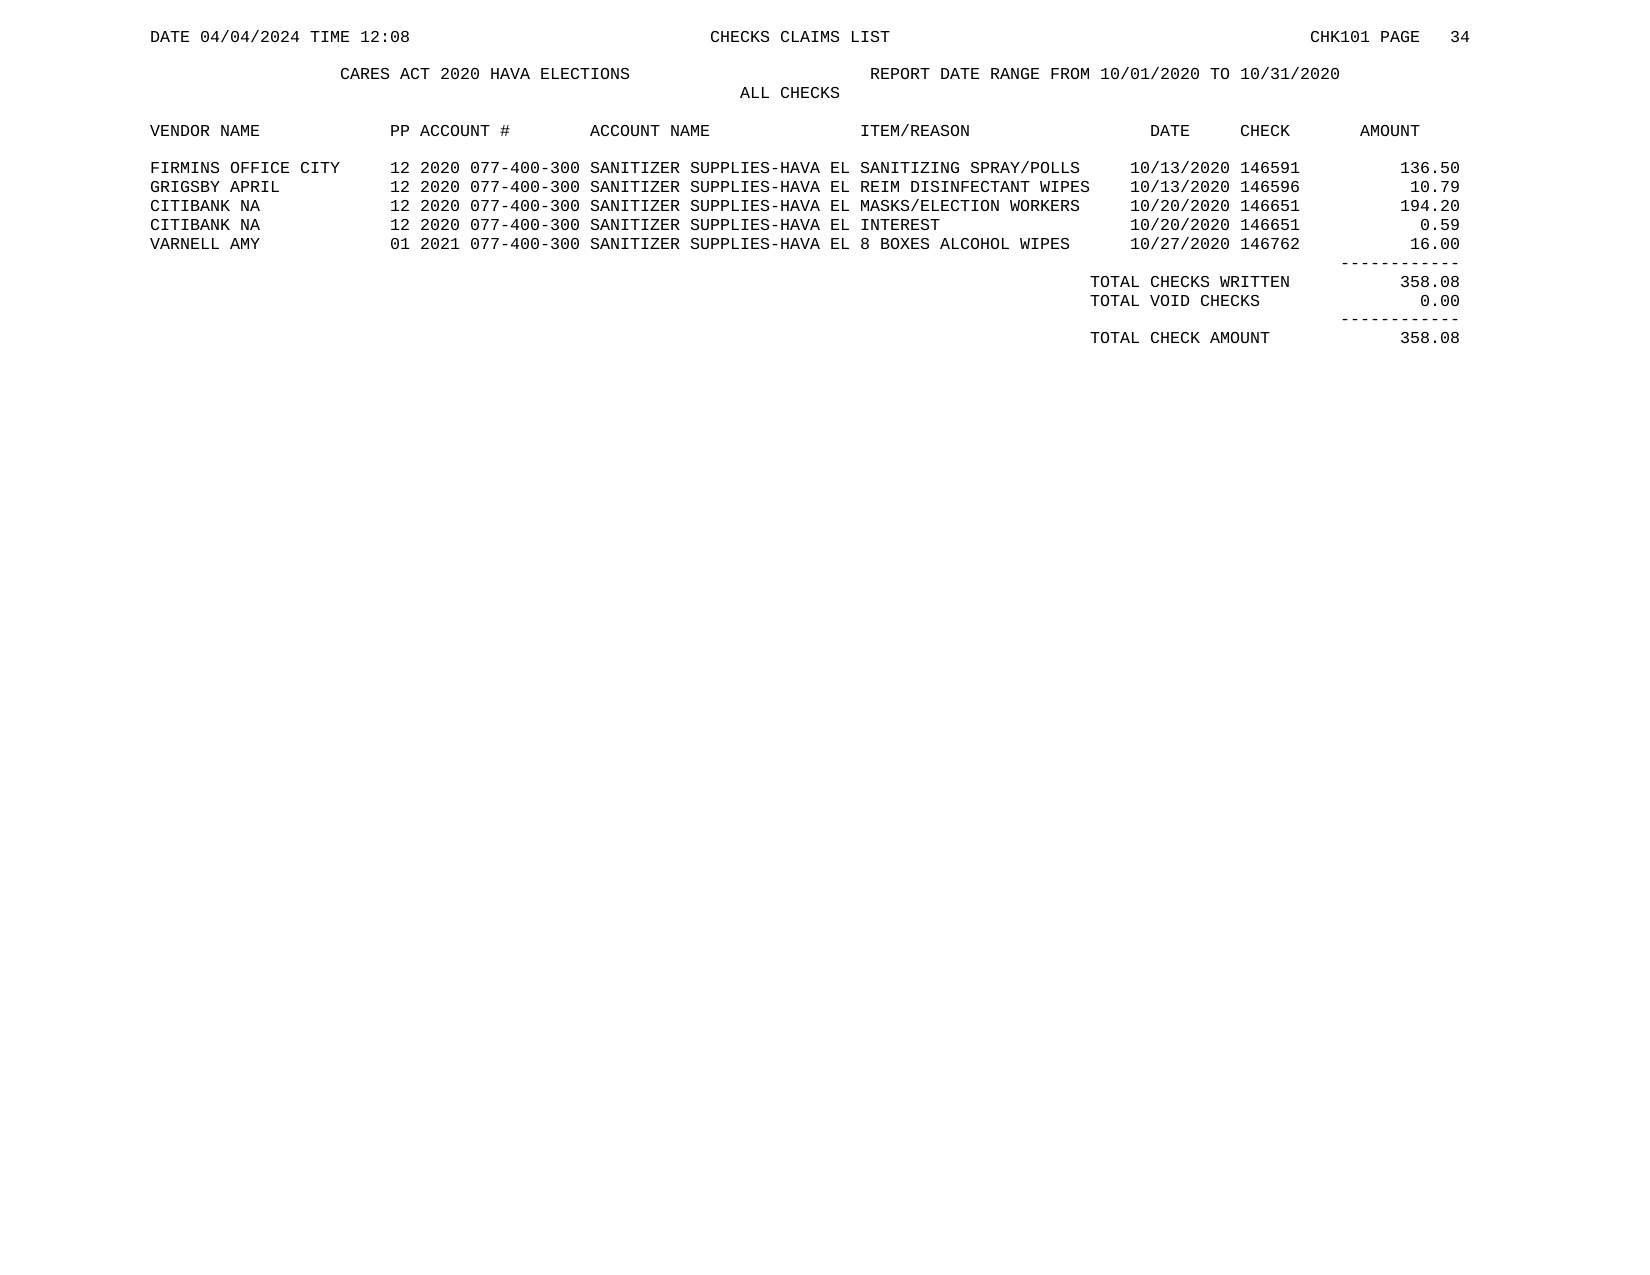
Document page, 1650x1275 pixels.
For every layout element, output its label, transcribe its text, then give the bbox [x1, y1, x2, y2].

text TOTAL VOID CHECKS 0.00 [150, 292, 1500, 311]
text CITIBANK NA 12 2020 077-400-300 SANITIZER SUPPLIES-HAVA EL INTEREST 10/20/2020 146651 0.59 [150, 217, 1500, 236]
text GRIGSBY APRIL 12 2020 077-400-300 SANITIZER SUPPLIES-HAVA EL REIM DISINFECTANT WIPES 10/13/2020 146596 10.79 [150, 179, 1500, 198]
text CARES ACT 2020 HAVA ELECTIONS REPORT DATE RANGE FROM 10/01/2020 TO 10/31/2020 [150, 66, 1500, 85]
text DATE 04/04/2024 TIME 12:08 CHECKS CLAIMS LIST CHK101 PAGE 34 [150, 28, 1500, 47]
text VENDOR NAME PP ACCOUNT # ACCOUNT NAME ITEM/REASON DATE CHECK AMOUNT [150, 122, 1500, 141]
text VARNELL AMY 01 2021 077-400-300 SANITIZER SUPPLIES-HAVA EL 8 BOXES ALCOHOL WIPES 10/27/2020 146762 16.00 [150, 236, 1500, 254]
text ------------ [150, 254, 1500, 273]
text FIRMINS OFFICE CITY 12 2020 077-400-300 SANITIZER SUPPLIES-HAVA EL SANITIZING SPRAY/POLLS 10/13/2020 146591 136.50 [150, 160, 1500, 179]
text TOTAL CHECK AMOUNT 358.08 [150, 330, 1500, 349]
text ------------ [150, 311, 1500, 330]
text CITIBANK NA 12 2020 077-400-300 SANITIZER SUPPLIES-HAVA EL MASKS/ELECTION WORKERS 10/20/2020 146651 194.20 [150, 198, 1500, 217]
text ALL CHECKS [150, 85, 1500, 103]
text TOTAL CHECKS WRITTEN 358.08 [150, 273, 1500, 292]
